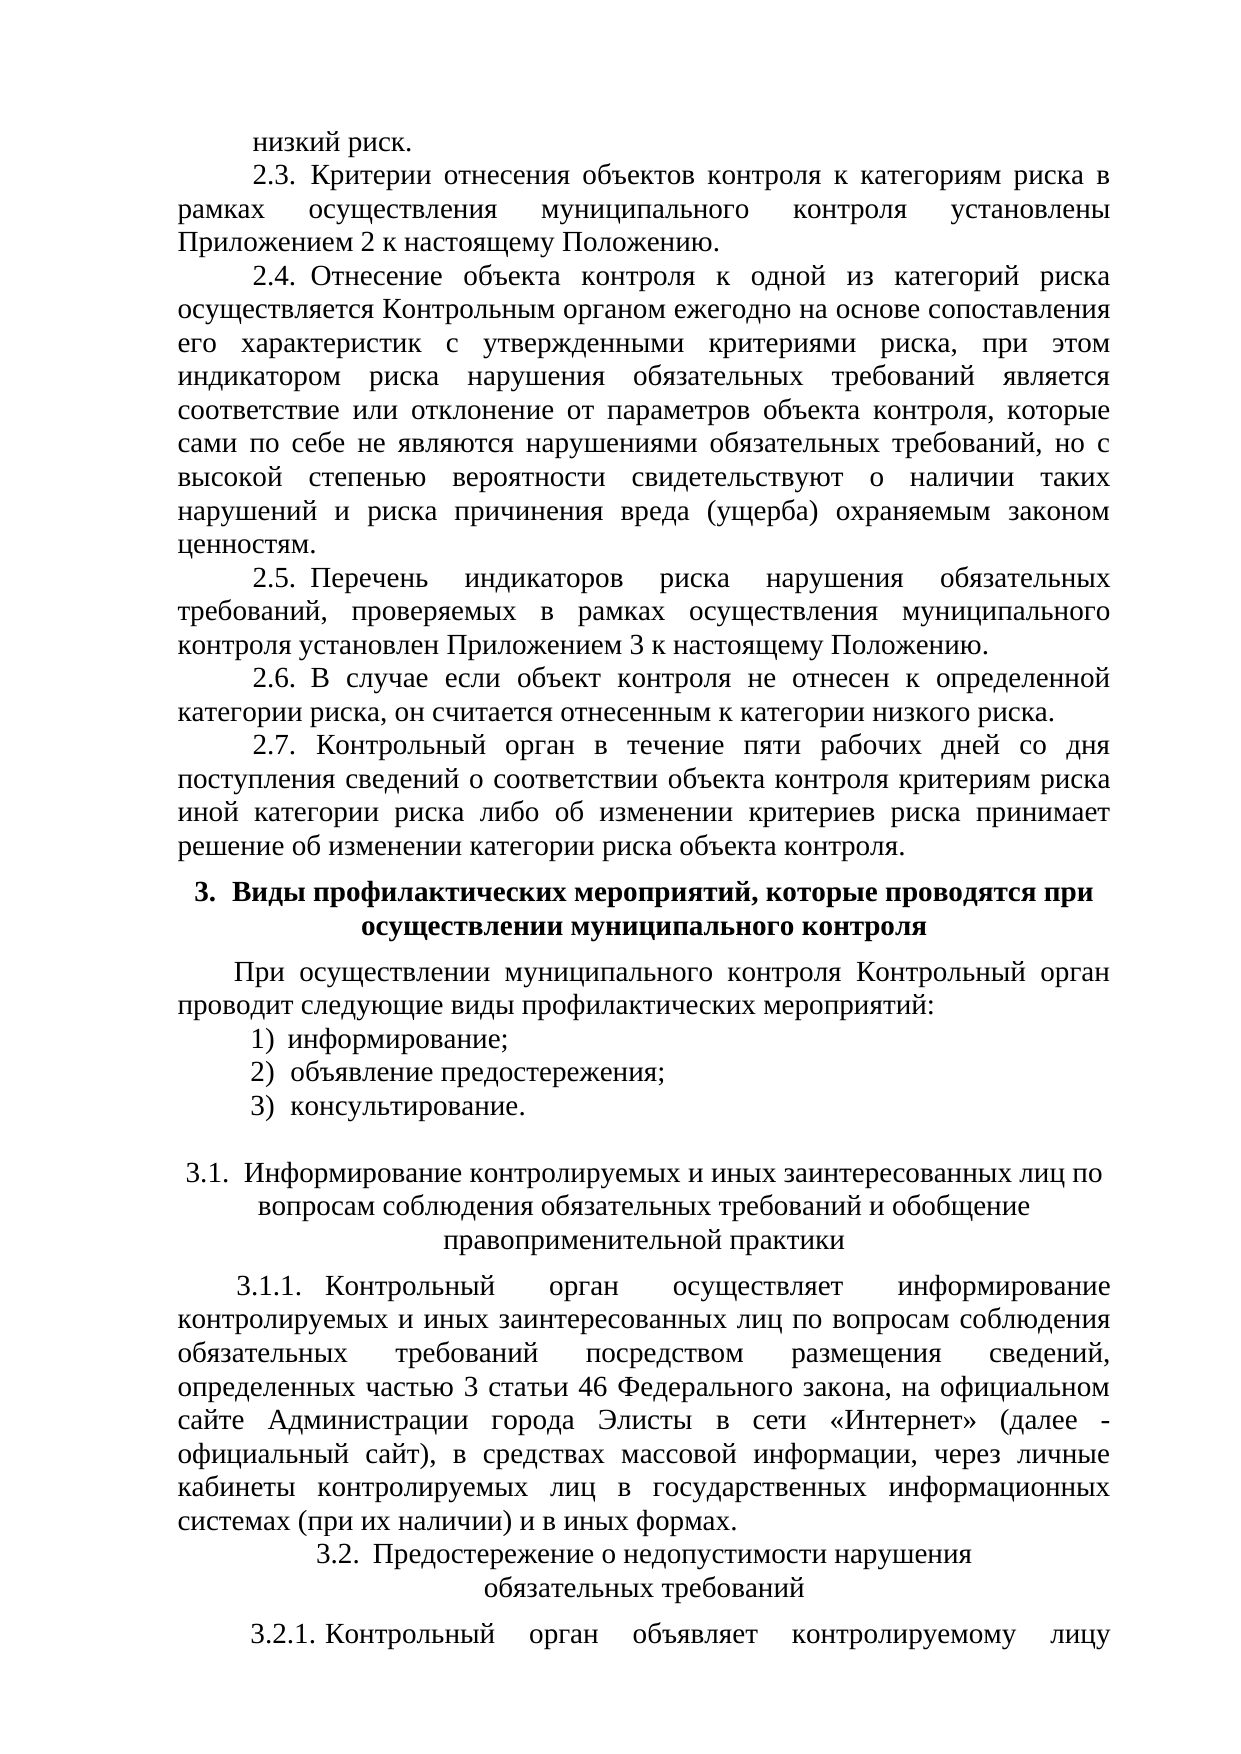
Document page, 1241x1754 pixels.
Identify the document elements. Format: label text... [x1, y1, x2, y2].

list Отнесение объекта контроля к одной из категорий риска осуществляется Контрольным органом ежегодно на основе сопоставления его характеристик с утвержденными критериями риска, при этом индикатором риска нарушения обязательных требований является соответствие или отклонение от параметров объекта контроля, которые сами по себе не являются нарушениями обязательных требований, но с высокой степенью вероятности свидетельствуют о наличии таких нарушений и риска причинения вреда (ущерба) охраняемым законом ценностям. [177, 258, 1111, 560]
list Предостережение о недопустимости нарушения обязательных требований [177, 1536, 1111, 1603]
list В случае если объект контроля не отнесен к определенной категории риска, он считается отнесенным к категории низкого риска. [177, 660, 1111, 727]
text низкий риск. [177, 124, 1111, 157]
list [177, 1616, 1111, 1649]
list Виды профилактических мероприятий, которые проводятся при осуществлении муниципального контроля [177, 874, 1111, 941]
list Перечень индикаторов риска нарушения обязательных требований, проверяемых в рамках осуществления муниципального контроля установлен Приложением 3 к настоящему Положению. [177, 560, 1111, 660]
list консультирование. [177, 1088, 1111, 1121]
text При осуществлении муниципального контроля Контрольный орган проводит следующие виды профилактических мероприятий: [177, 954, 1111, 1021]
list Контрольный орган осуществляет информирование контролируемых и иных заинтересованных лиц по вопросам соблюдения обязательных требований посредством размещения сведений, определенных частью 3 статьи 46 Федерального закона, на официальном сайте Администрации города Элисты в сети «Интернет» (далее - официальный сайт), в средствах массовой информации, через личные кабинеты контролируемых лиц в государственных информационных системах (при их наличии) и в иных формах. [177, 1268, 1111, 1536]
list Информирование контролируемых и иных заинтересованных лиц по вопросам соблюдения обязательных требований и обобщение правоприменительной практики [177, 1155, 1111, 1256]
list объявление предостережения; [177, 1054, 1111, 1088]
list информирование; [177, 1021, 1111, 1054]
list Критерии отнесения объектов контроля к категориям риска в рамках осуществления муниципального контроля установлены Приложением 2 к настоящему Положению. [177, 157, 1111, 258]
list Контрольный орган в течение пяти рабочих дней со дня поступления сведений о соответствии объекта контроля критериям риска иной категории риска либо об изменении критериев риска принимает решение об изменении категории риска объекта контроля. [177, 727, 1111, 862]
